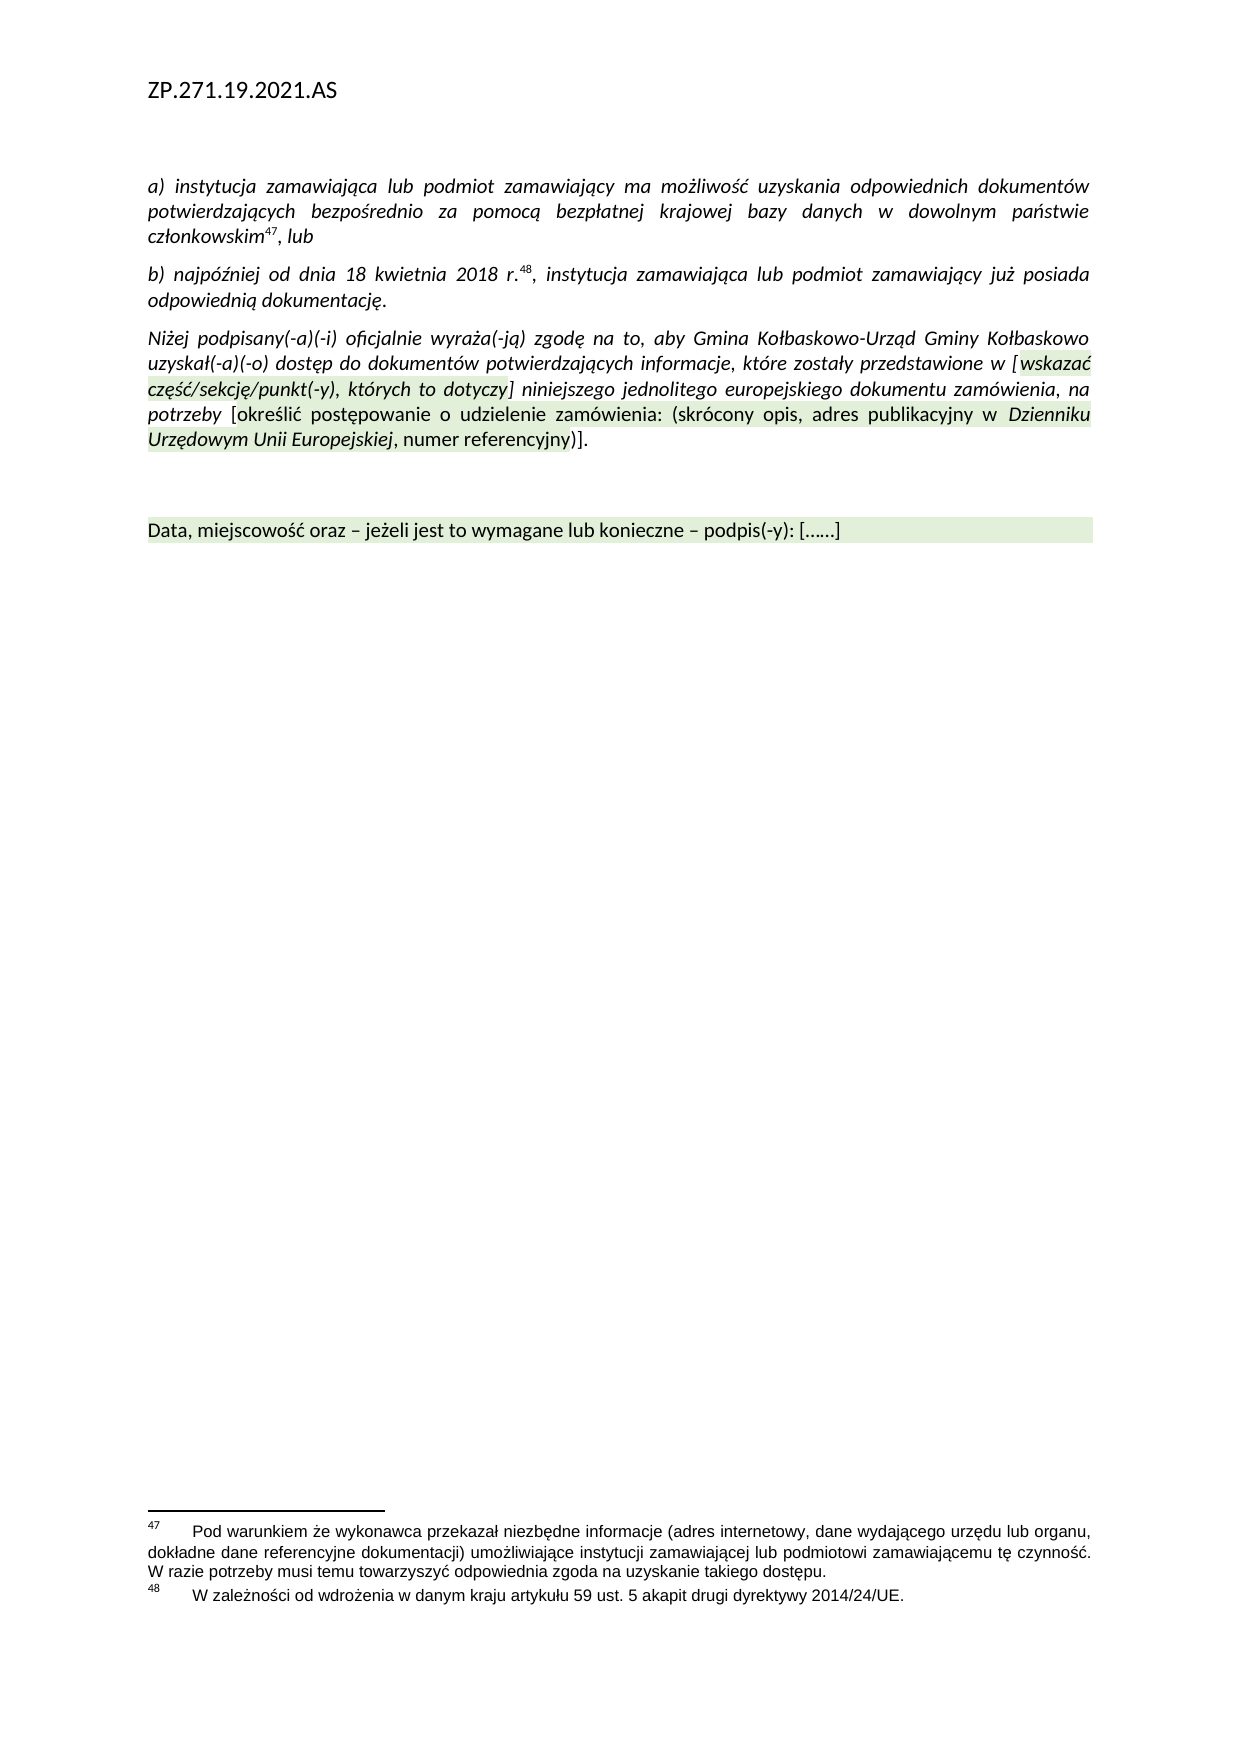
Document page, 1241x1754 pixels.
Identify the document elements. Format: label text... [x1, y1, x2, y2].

text a) instytucja zamawiająca lub podmiot zamawiający ma możliwość uzyskania odpowiednich dokumentów potwierdzających bezpośrednio za pomocą bezpłatnej krajowej bazy danych w dowolnym państwie członkowskim, lub [148, 173, 1093, 249]
text Niżej podpisany(-a)(-i) oficjalnie wyraża(-ją) zgodę na to, aby Gmina Kołbaskowo-Urząd Gminy Kołbaskowo uzyskał(-a)(-o) dostęp do dokumentów potwierdzających informacje, które zostały przedstawione w [wskazać część/sekcję/punkt(-y), których to dotyczy] niniejszego jednolitego europejskiego dokumentu zamówienia, na potrzeby [określić postępowanie o udzielenie zamówienia: (skrócony opis, adres publikacyjny w Dzienniku Urzędowym Unii Europejskiej, numer referencyjny)]. [148, 325, 1093, 452]
text Data, miejscowość oraz – jeżeli jest to wymagane lub konieczne – podpis(-y): [……] [148, 517, 1093, 543]
text b) najpóźniej od dnia 18 kwietnia 2018 r., instytucja zamawiająca lub podmiot zamawiający już posiada odpowiednią dokumentację. [148, 262, 1093, 312]
